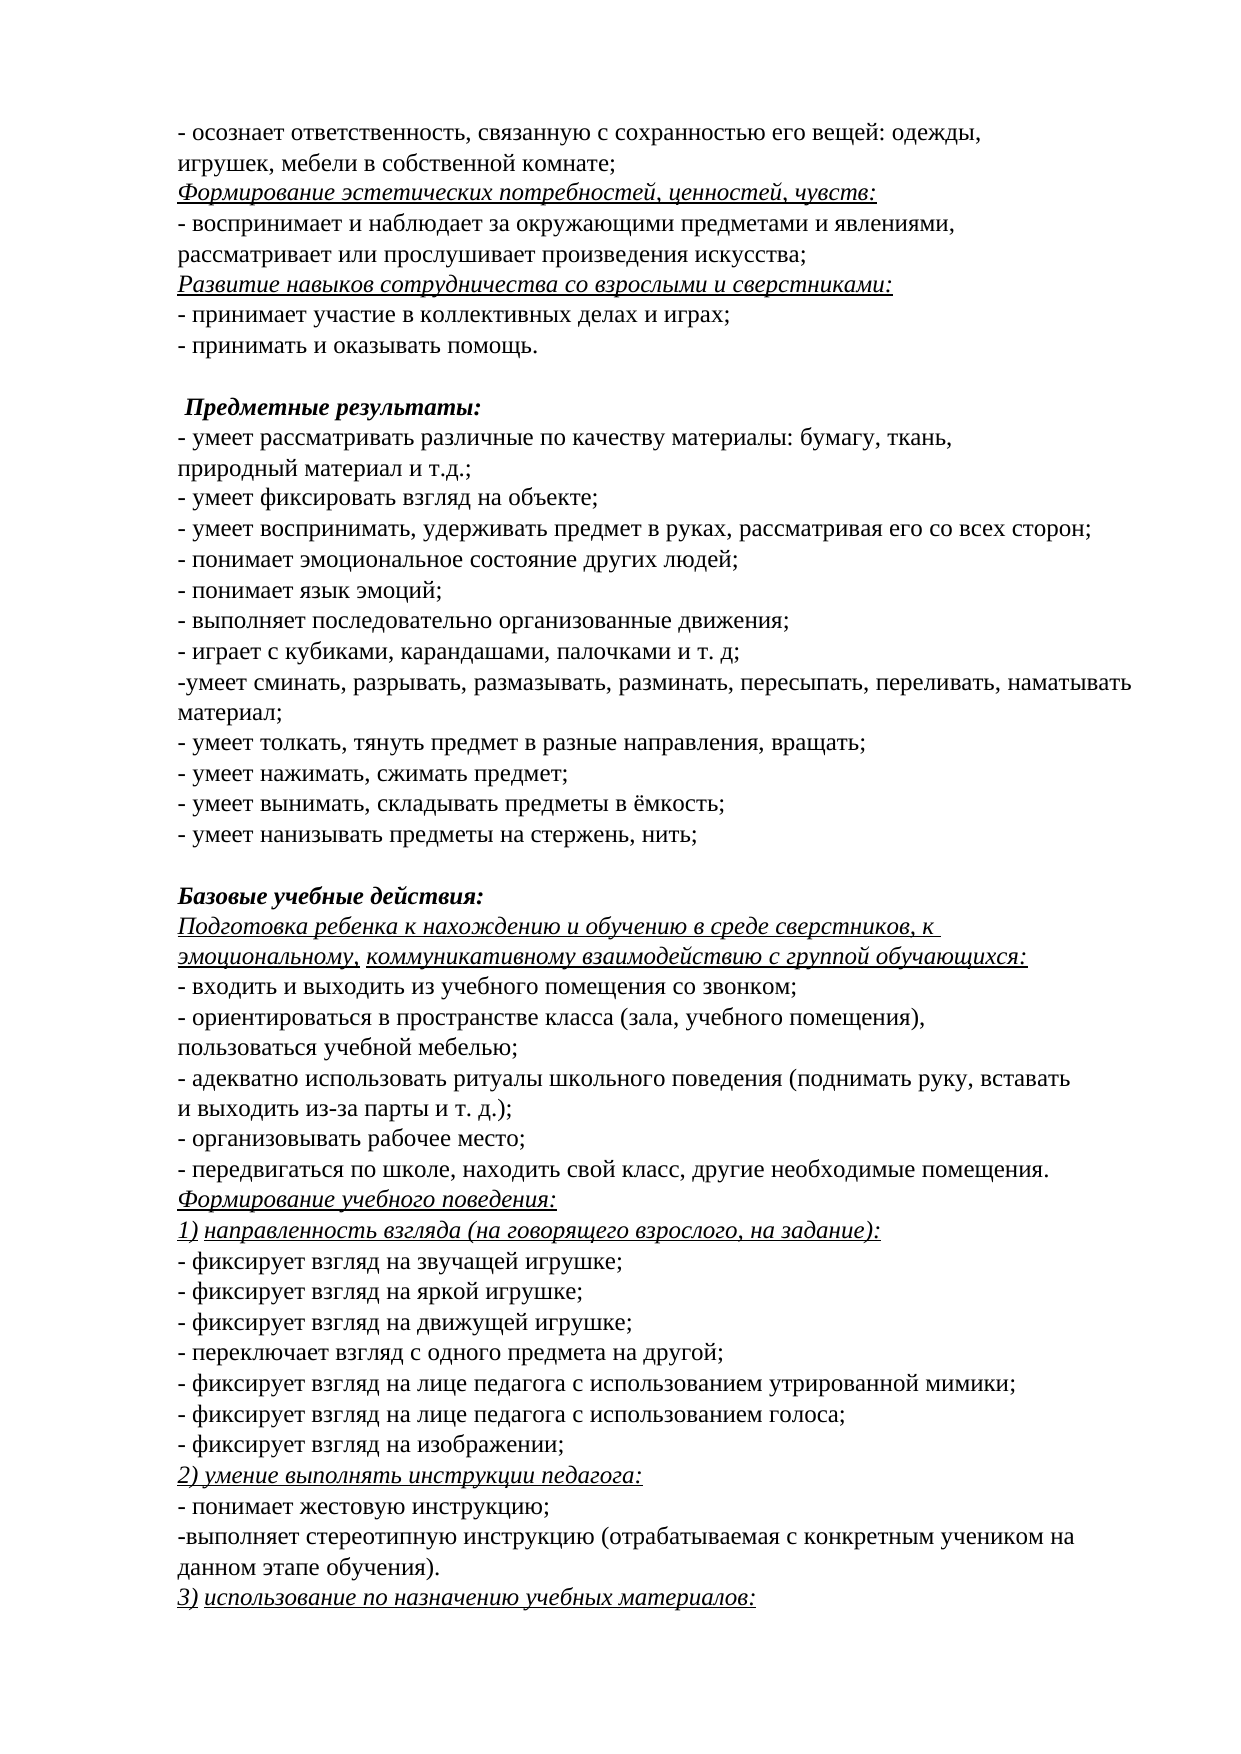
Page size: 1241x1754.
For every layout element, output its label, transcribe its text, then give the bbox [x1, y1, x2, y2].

list входить и выходить из учебного помещения со звонком; [177, 972, 1203, 1000]
list организовывать рабочее место; [177, 1123, 1203, 1152]
list понимает эмоциональное состояние других людей; [177, 544, 1203, 573]
list фиксирует взгляд на лице педагога с использованием утрированной мимики; [177, 1368, 1203, 1397]
list осознает ответственность, связанную с сохранностью его вещей: одежды, игрушек, мебели в собственной комнате; [177, 117, 1085, 176]
list фиксирует взгляд на движущей игрушке; [177, 1307, 1203, 1336]
subtitle Базовые учебные действия: [177, 881, 1203, 910]
text -умеет сминать, разрывать, размазывать, разминать, пересыпать, переливать, наматывать материал; [177, 667, 1203, 726]
list переключает взгляд с одного предмета на другой; [177, 1337, 1203, 1366]
list умеет нанизывать предметы на стержень, нить; [177, 819, 1203, 848]
list умеет нажимать, сжимать предмет; [177, 758, 1203, 787]
list фиксирует взгляд на яркой игрушке; [177, 1276, 1203, 1305]
text Подготовка ребенка к нахождению и обучению в среде сверстников, к эмоциональному, коммуникативному взаимодействию с группой обучающихся: [177, 911, 1124, 970]
list играет с кубиками, карандашами, палочками и т. д; [177, 636, 1203, 665]
text Развитие навыков сотрудничества со взрослыми и сверстниками: [177, 269, 1203, 298]
list фиксирует взгляд на звучащей игрушке; [177, 1246, 1203, 1274]
list принимает участие в коллективных делах и играх; [177, 299, 1203, 328]
list понимает язык эмоций; [177, 575, 1203, 603]
list передвигаться по школе, находить свой класс, другие необходимые помещения. [177, 1154, 1203, 1182]
list умеет рассматривать различные по качеству материалы: бумагу, ткань, природный материал и т.д.; [177, 422, 1079, 481]
list выполняет последовательно организованные движения; [177, 605, 1203, 634]
list умеет воспринимать, удерживать предмет в руках, рассматривая его со всех сторон; [177, 513, 1203, 542]
list умение выполнять инструкции педагога: [177, 1460, 1203, 1489]
list направленность взгляда (на говорящего взрослого, на задание): [177, 1215, 1203, 1244]
list умеет толкать, тянуть предмет в разные направления, вращать; [177, 727, 1203, 756]
list умеет вынимать, складывать предметы в ёмкость; [177, 788, 1203, 817]
list воспринимает и наблюдает за окружающими предметами и явлениями, рассматривает или прослушивает произведения искусства; [177, 208, 1115, 267]
text Формирование эстетических потребностей, ценностей, чувств: [177, 178, 1203, 207]
list фиксирует взгляд на лице педагога с использованием голоса; [177, 1399, 1203, 1427]
subtitle Предметные результаты: [184, 392, 1203, 421]
list адекватно использовать ритуалы школьного поведения (поднимать руку, вставать и выходить из-за парты и т. д.); [177, 1063, 1089, 1122]
list фиксирует взгляд на изображении; [177, 1429, 1203, 1458]
list использование по назначению учебных материалов: [177, 1582, 1203, 1611]
list умеет фиксировать взгляд на объекте; [177, 483, 1203, 511]
list понимает жестовую инструкцию; [177, 1491, 1203, 1519]
text Формирование учебного поведения: [177, 1184, 1203, 1213]
list ориентироваться в пространстве класса (зала, учебного помещения), пользоваться учебной мебелью; [177, 1002, 1071, 1061]
text -выполняет стереотипную инструкцию (отрабатываемая с конкретным учеником на данном этапе обучения). [177, 1521, 1077, 1581]
list принимать и оказывать помощь. [177, 330, 1203, 359]
